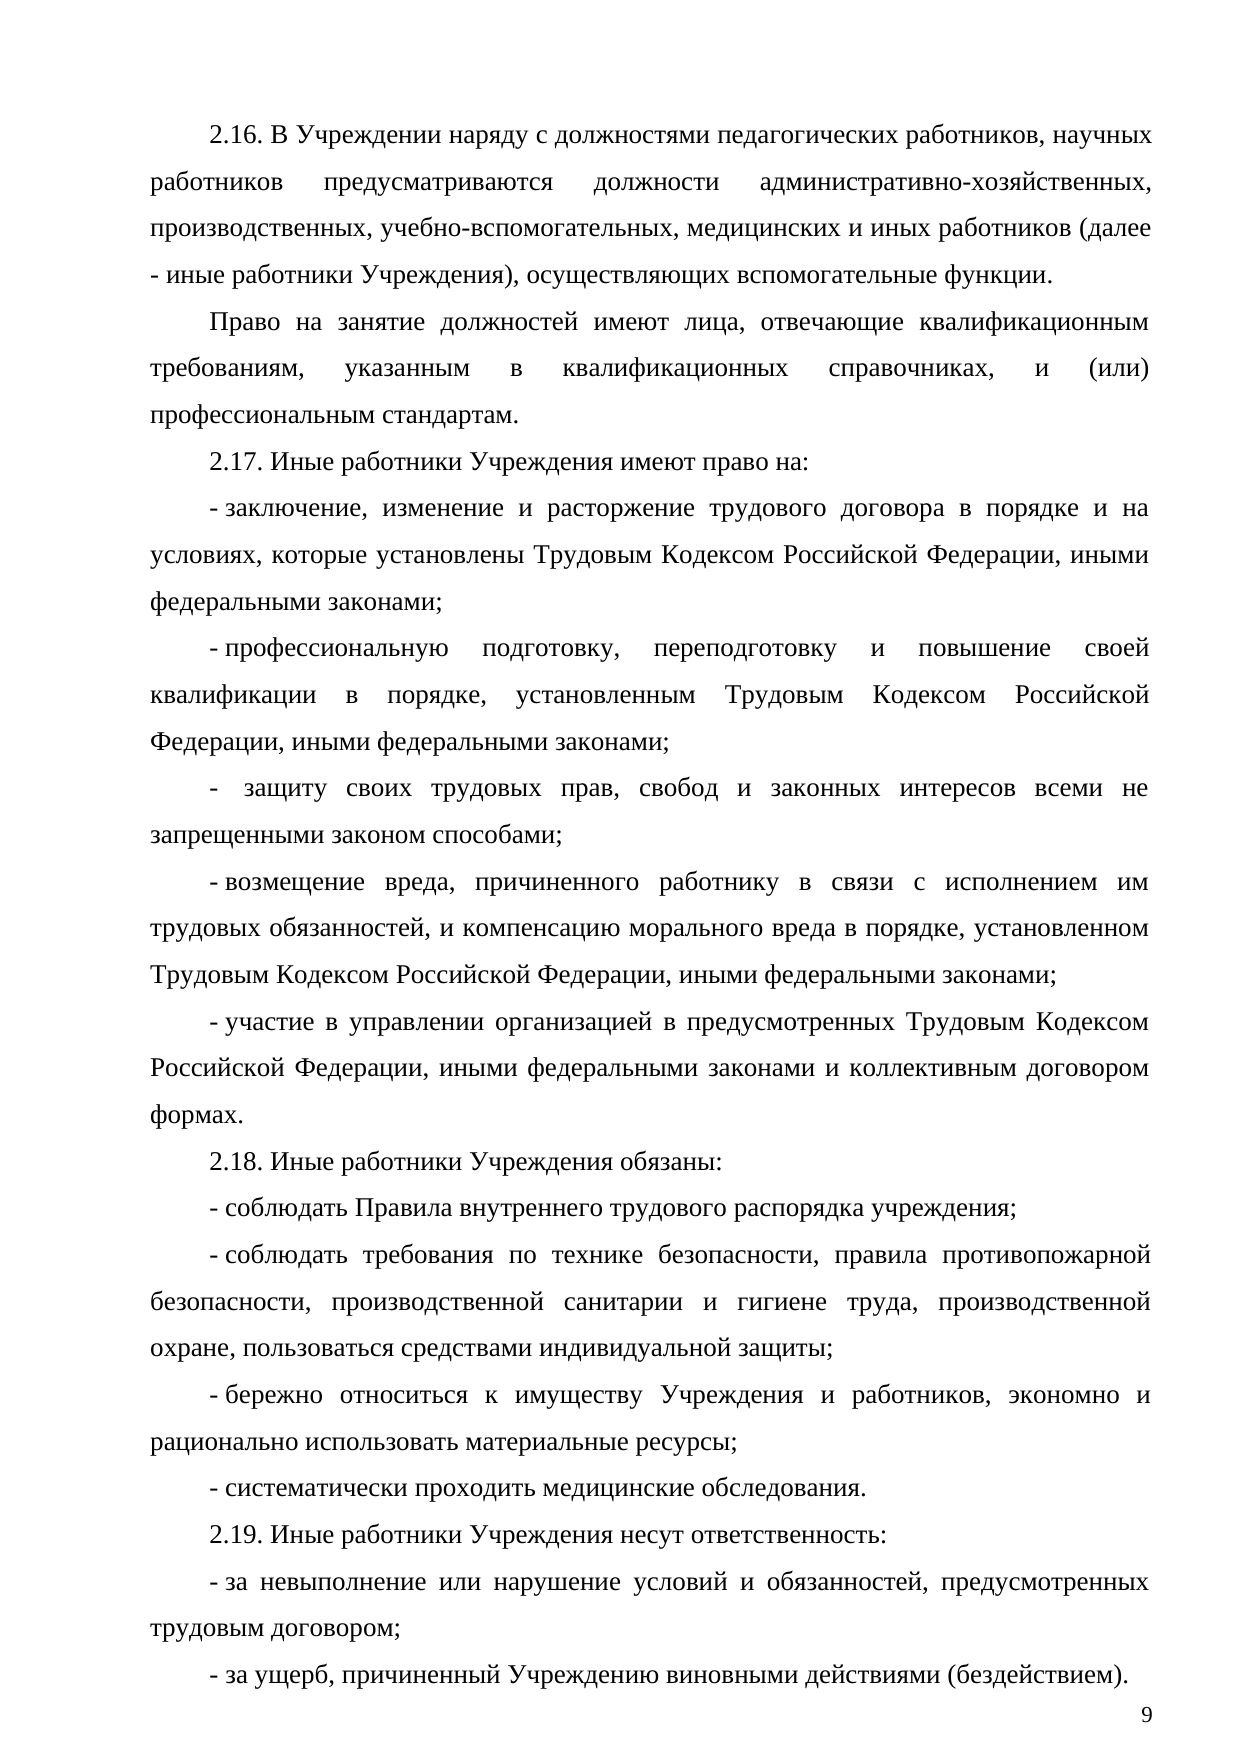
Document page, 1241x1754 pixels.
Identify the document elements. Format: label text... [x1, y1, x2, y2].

list соблюдать требования по технике безопасности, правила противопожарной безопасности, производственной санитарии и гигиене труда, производственной охране, пользоваться средствами индивидуальной защиты; [150, 1238, 1152, 1363]
list бережно относиться к имуществу Учреждения и работников, экономно и рационально использовать материальные ресурсы; [150, 1378, 1152, 1456]
list систематически проходить медицинские обследования. [150, 1471, 1152, 1503]
list профессиональную подготовку, переподготовку и повышение своей квалификации в порядке, установленным Трудовым Кодексом Российской Федерации, иными федеральными законами; [150, 631, 1150, 756]
list соблюдать Правила внутреннего трудового распорядка учреждения; [150, 1191, 1152, 1223]
list за ущерб, причиненный Учреждению виновными действиями (бездействием). [150, 1658, 1150, 1689]
list участие в управлении организацией в предусмотренных Трудовым Кодексом Российской Федерации, иными федеральными законами и коллективным договором формах. [150, 1005, 1150, 1129]
text Право на занятие должностей имеют лица, отвечающие квалификационным требованиям, указанным в квалификационных справочниках, и (или) профессиональным стандартам. [150, 305, 1150, 429]
list защиту своих трудовых прав, свобод и законных интересов всеми не запрещенными законом способами; [150, 771, 1150, 849]
text 2.18. Иные работники Учреждения обязаны: [150, 1145, 1152, 1176]
text 2.17. Иные работники Учреждения имеют право на: [150, 445, 1152, 476]
text 2.16. В Учреждении наряду с должностями педагогических работников, научных работников предусматриваются должности административно-хозяйственных, производственных, учебно-вспомогательных, медицинских и иных работников (далее - иные работники Учреждения), осуществляющих вспомогательные функции. [150, 118, 1152, 289]
list за невыполнение или нарушение условий и обязанностей, предусмотренных трудовым договором; [150, 1565, 1150, 1643]
text 2.19. Иные работники Учреждения несут ответственность: [150, 1518, 1152, 1549]
list заключение, изменение и расторжение трудового договора в порядке и на условиях, которые установлены Трудовым Кодексом Российской Федерации, иными федеральными законами; [150, 491, 1150, 616]
list возмещение вреда, причиненного работнику в связи с исполнением им трудовых обязанностей, и компенсацию морального вреда в порядке, установленном Трудовым Кодексом Российской Федерации, иными федеральными законами; [150, 865, 1150, 989]
